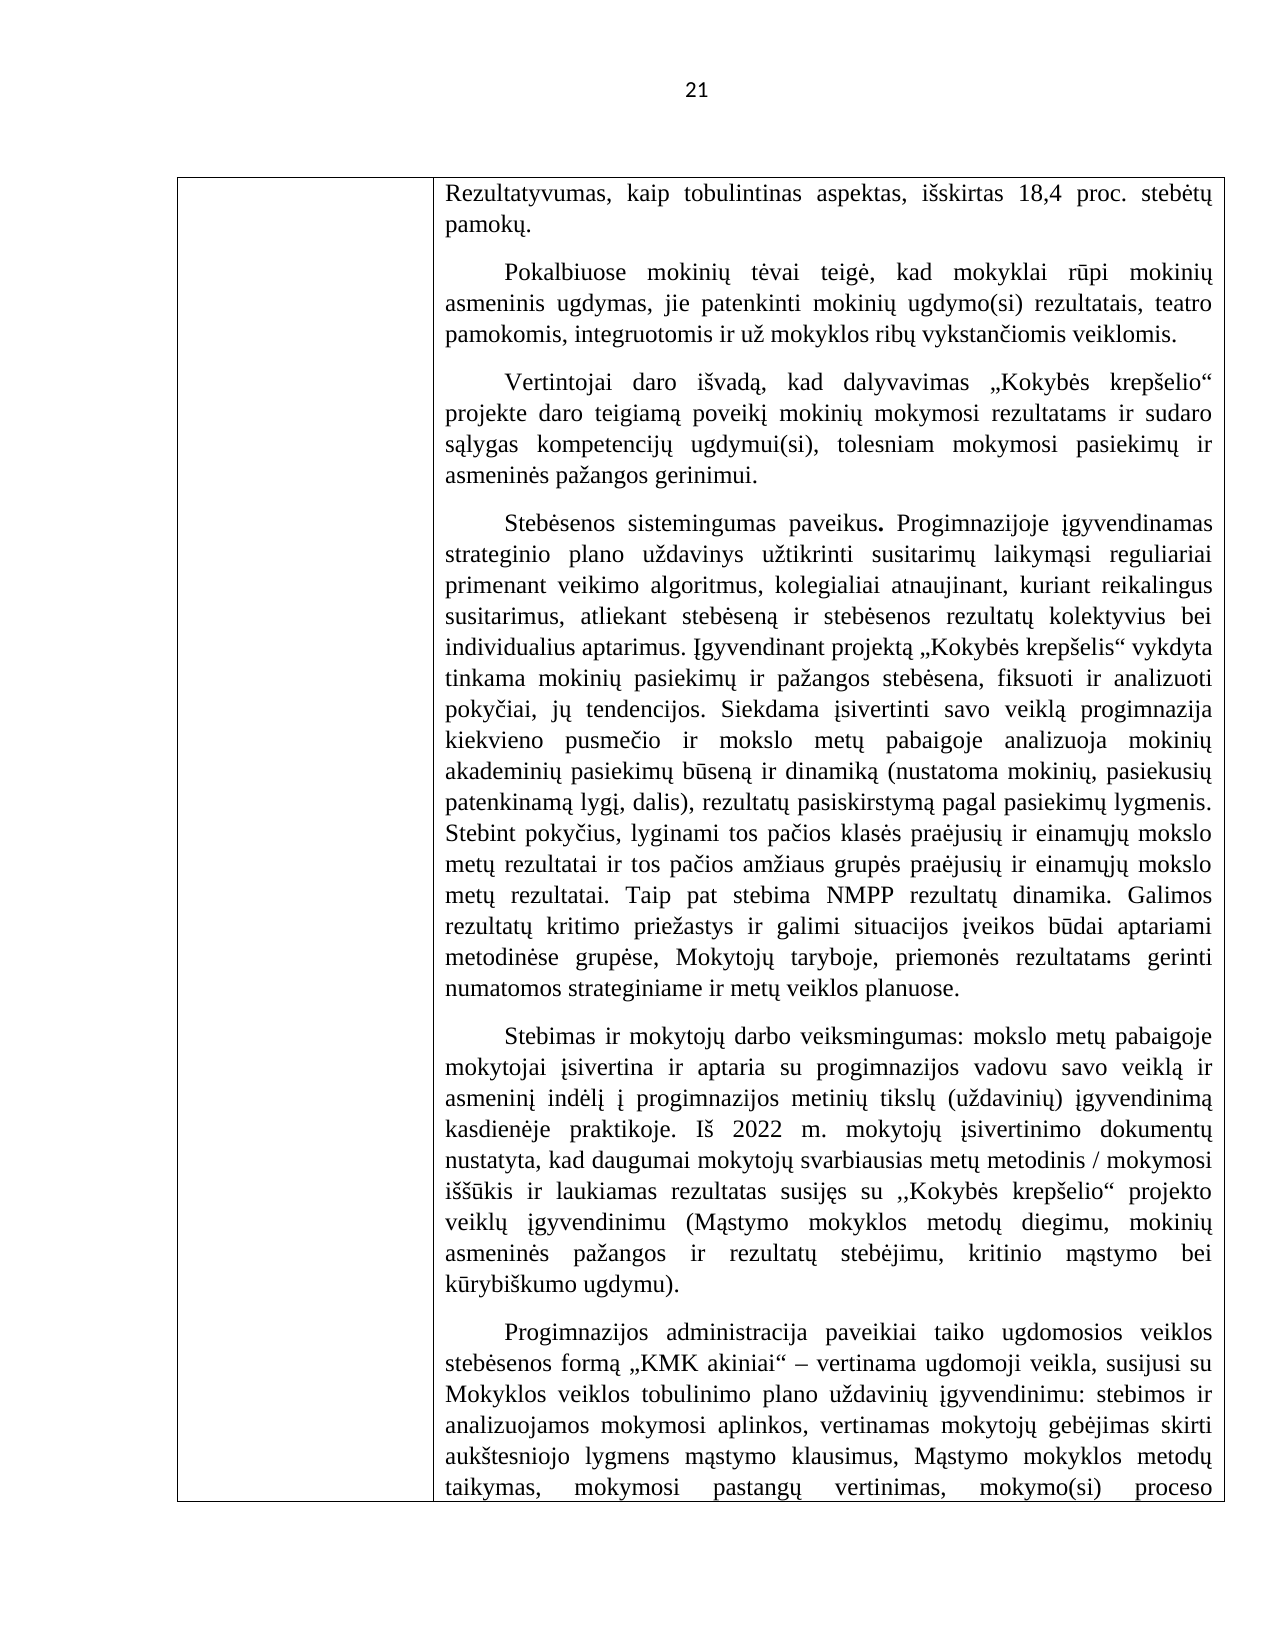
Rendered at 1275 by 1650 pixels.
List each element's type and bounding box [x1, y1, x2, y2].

table_cell [434, 178, 1224, 1501]
table_cell [178, 178, 433, 1501]
